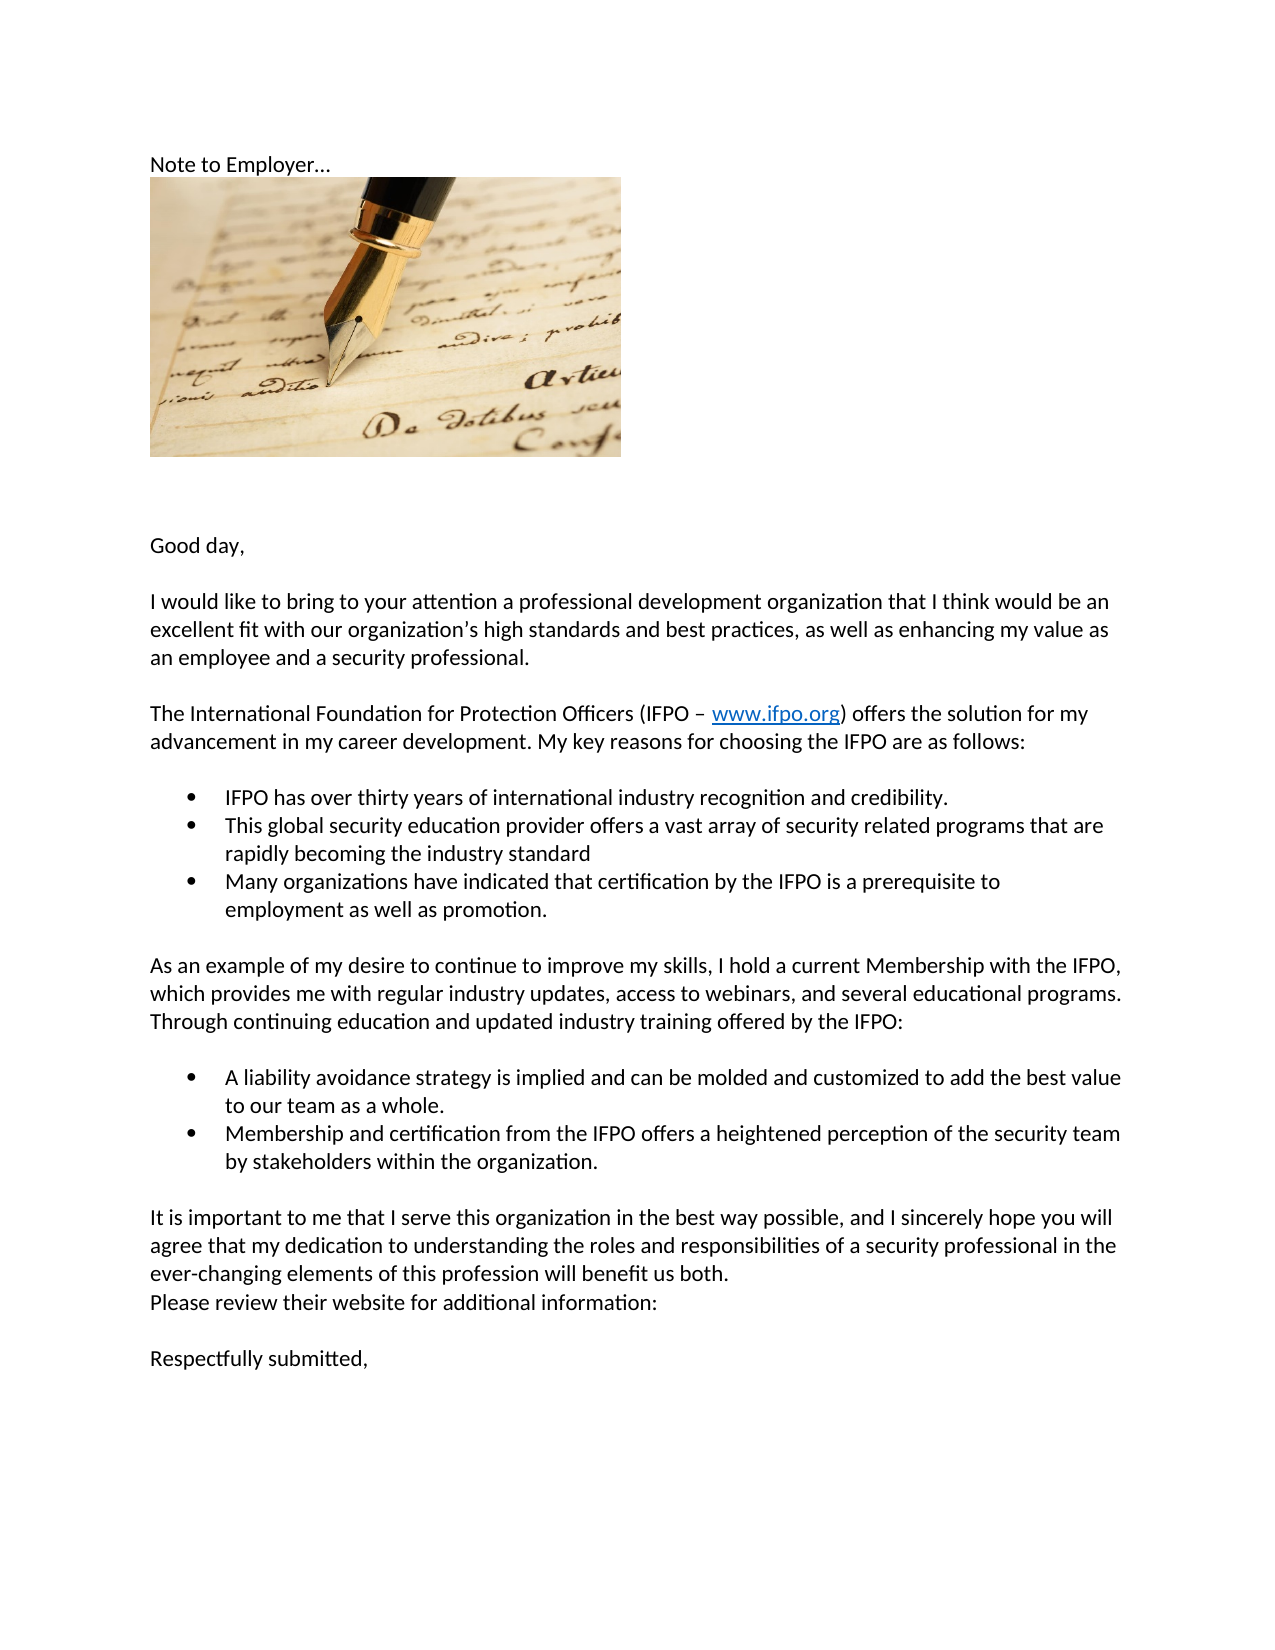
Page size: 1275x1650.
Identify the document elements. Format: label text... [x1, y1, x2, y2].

text As an example of my desire to continue to improve my skills, I hold a current Membership with the IFPO, which provides me with regular industry updates, access to webinars, and several educational programs. Through continuing education and updated industry training offered by the IFPO: [150, 951, 1125, 1035]
text Respectfully submitted, [150, 1344, 1125, 1372]
text It is important to me that I serve this organization in the best way possible, and I sincerely hope you will agree that my dedication to understanding the roles and responsibilities of a security professional in the ever-changing elements of this profession will benefit us both. [150, 1203, 1125, 1288]
text Please review their website for additional information: [150, 1288, 1125, 1316]
text Good day, [150, 531, 1125, 559]
list A liability avoidance strategy is implied and can be molded and customized to add the best value to our team as a whole. [187, 1063, 1125, 1119]
text The International Foundation for Protection Officers (IFPO – www.ifpo.org) offers the solution for my advancement in my career development. My key reasons for choosing the IFPO are as follows: [150, 699, 1125, 755]
list IFPO has over thirty years of international industry recognition and credibility. [187, 783, 1125, 811]
text I would like to bring to your attention a professional development organization that I think would be an excellent fit with our organization’s high standards and best practices, as well as enhancing my value as an employee and a security professional. [150, 587, 1125, 671]
list Many organizations have indicated that certification by the IFPO is a prerequisite to employment as well as promotion. [187, 867, 1125, 923]
list This global security education provider offers a vast array of security related programs that are rapidly becoming the industry standard [187, 811, 1125, 867]
text Note to Employer… [150, 150, 1125, 178]
list Membership and certification from the IFPO offers a heightened perception of the security team by stakeholders within the organization. [187, 1119, 1125, 1176]
picture [150, 177, 621, 457]
